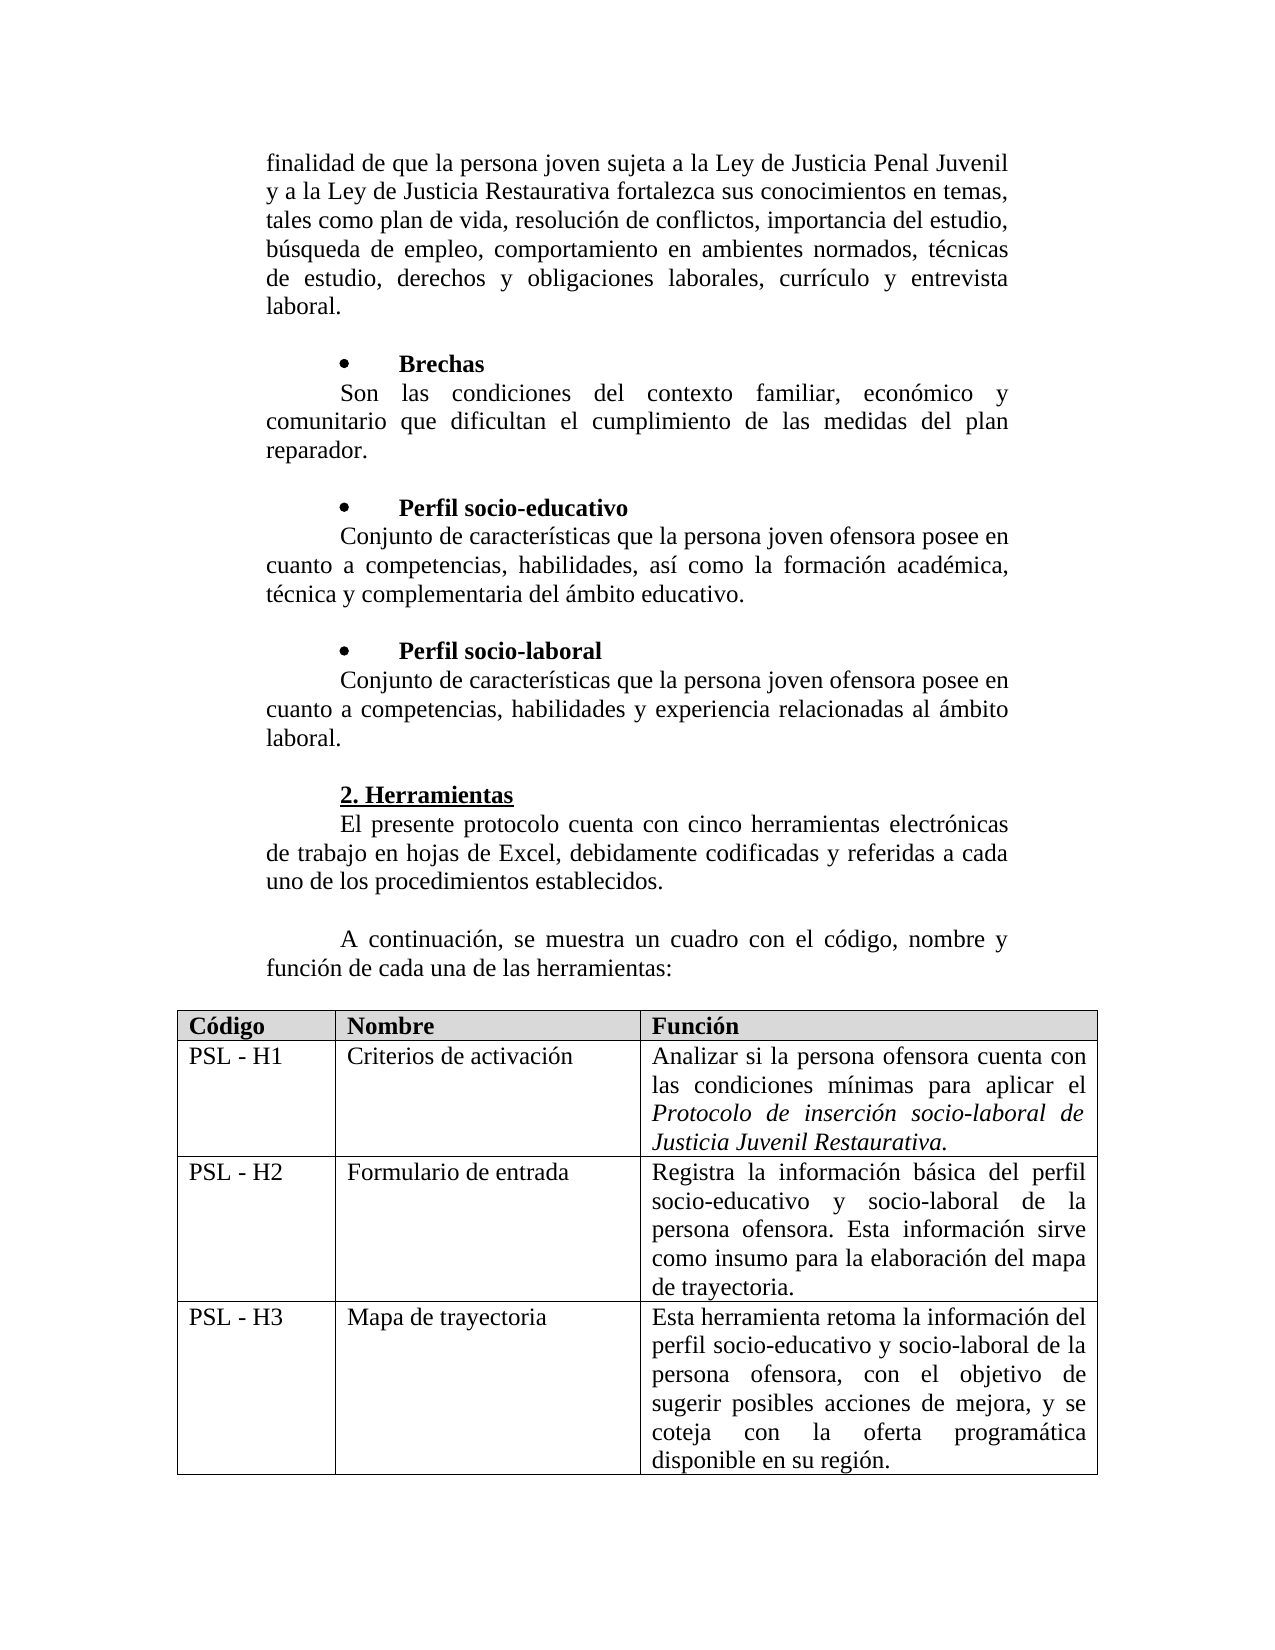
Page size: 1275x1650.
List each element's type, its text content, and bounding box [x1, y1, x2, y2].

table_cell Registra la información básica del perfil socio-educativo y socio-laboral de la persona ofensora. Esta información sirve como insumo para la elaboración del mapa de trayectoria. [641, 1157, 1097, 1301]
text El presente protocolo cuenta con cinco herramientas electrónicas de trabajo en hojas de Excel, debidamente codificadas y referidas a cada uno de los procedimientos establecidos. [266, 809, 1009, 895]
list Conjunto de características que la persona joven ofensora posee en cuanto a competencias, habilidades, así como la formación académica, técnica y complementaria del ámbito educativo. [266, 521, 1009, 608]
table_cell Formulario de entrada [336, 1157, 640, 1301]
list Conjunto de características que la persona joven ofensora posee en cuanto a competencias, habilidades y experiencia relacionadas al ámbito laboral. [266, 665, 1009, 751]
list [266, 148, 1009, 320]
table_cell Mapa de trayectoria [336, 1302, 640, 1474]
table_header Función [641, 1011, 1097, 1040]
list Brechas [266, 349, 1009, 378]
list Perfil socio-laboral [266, 636, 1009, 665]
table_header Código [178, 1011, 335, 1040]
list Perfil socio-educativo [266, 493, 1009, 521]
text A continuación, se muestra un cuadro con el código, nombre y función de cada una de las herramientas: [266, 924, 1009, 981]
list Son las condiciones del contexto familiar, económico y comunitario que dificultan el cumplimiento de las medidas del plan reparador. [266, 378, 1009, 464]
table_cell PSL - H3 [178, 1302, 335, 1474]
table_cell Analizar si la persona ofensora cuenta con las condiciones mínimas para aplicar el Protocolo de inserción socio-laboral de Justicia Juvenil Restaurativa. [641, 1041, 1097, 1156]
table_cell PSL - H2 [178, 1157, 335, 1301]
table_cell Esta herramienta retoma la información del perfil socio-educativo y socio-laboral de la persona ofensora, con el objetivo de sugerir posibles acciones de mejora, y se coteja con la oferta programática disponible en su región. [641, 1302, 1097, 1474]
table_cell PSL - H1 [178, 1041, 335, 1156]
table_header Nombre [336, 1011, 640, 1040]
table_cell Criterios de activación [336, 1041, 640, 1156]
text 2. Herramientas [266, 780, 1009, 809]
